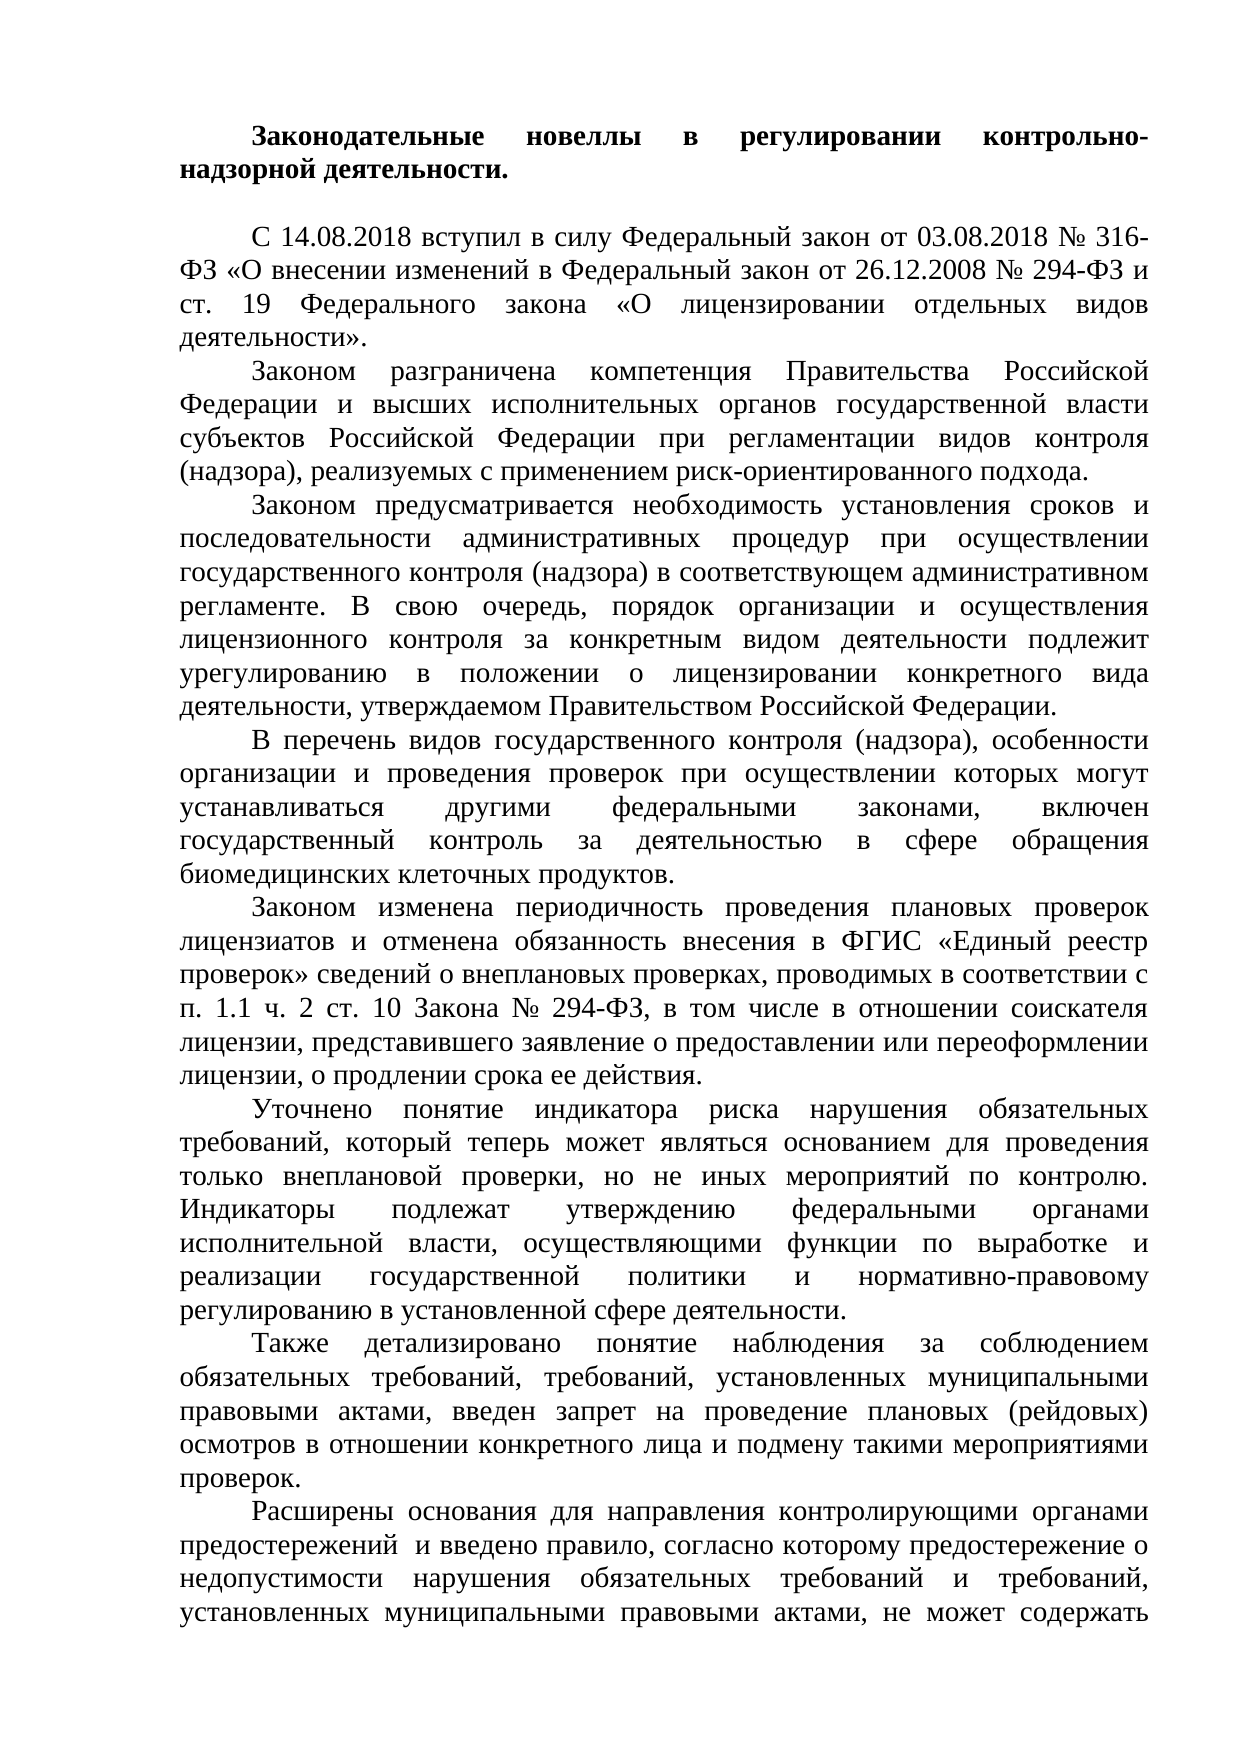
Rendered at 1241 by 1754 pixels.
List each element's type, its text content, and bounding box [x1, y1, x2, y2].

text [179, 1493, 1149, 1627]
text Законом разграничена компетенция Правительства Российской Федерации и высших исполнительных органов государственной власти субъектов Российской Федерации при регламентации видов контроля (надзора), реализуемых с применением риск-ориентированного подхода. [179, 353, 1149, 487]
text Уточнено понятие индикатора риска нарушения обязательных требований, который теперь может являться основанием для проведения только внеплановой проверки, но не иных мероприятий по контролю. Индикаторы подлежат утверждению федеральными органами исполнительной власти, осуществляющими функции по выработке и реализации государственной политики и нормативно-правовому регулированию в установленной сфере деятельности. [179, 1091, 1149, 1326]
text Законом предусматривается необходимость установления сроков и последовательности административных процедур при осуществлении государственного контроля (надзора) в соответствующем административном регламенте. В свою очередь, порядок организации и осуществления лицензионного контроля за конкретным видом деятельности подлежит урегулированию в положении о лицензировании конкретного вида деятельности, утверждаемом Правительством Российской Федерации. [179, 487, 1149, 722]
text Законодательные новеллы в регулировании контрольно-надзорной деятельности. [179, 118, 1149, 185]
text Также детализировано понятие наблюдения за соблюдением обязательных требований, требований, установленных муниципальными правовыми актами, введен запрет на проведение плановых (рейдовых) осмотров в отношении конкретного лица и подмену такими мероприятиями проверок. [179, 1326, 1149, 1493]
text Законом изменена периодичность проведения плановых проверок лицензиатов и отменена обязанность внесения в ФГИС «Единый реестр проверок» сведений о внеплановых проверках, проводимых в соответствии с п. 1.1 ч. 2 ст. 10 Закона № 294-ФЗ, в том числе в отношении соискателя лицензии, представившего заявление о предоставлении или переоформлении лицензии, о продлении срока ее действия. [179, 889, 1149, 1091]
text В перечень видов государственного контроля (надзора), особенности организации и проведения проверок при осуществлении которых могут устанавливаться другими федеральными законами, включен государственный контроль за деятельностью в сфере обращения биомедицинских клеточных продуктов. [179, 722, 1149, 889]
text С 14.08.2018 вступил в силу Федеральный закон от 03.08.2018 № 316-ФЗ «О внесении изменений в Федеральный закон от 26.12.2008 № 294-ФЗ и ст. 19 Федерального закона «О лицензировании отдельных видов деятельности». [179, 219, 1149, 353]
